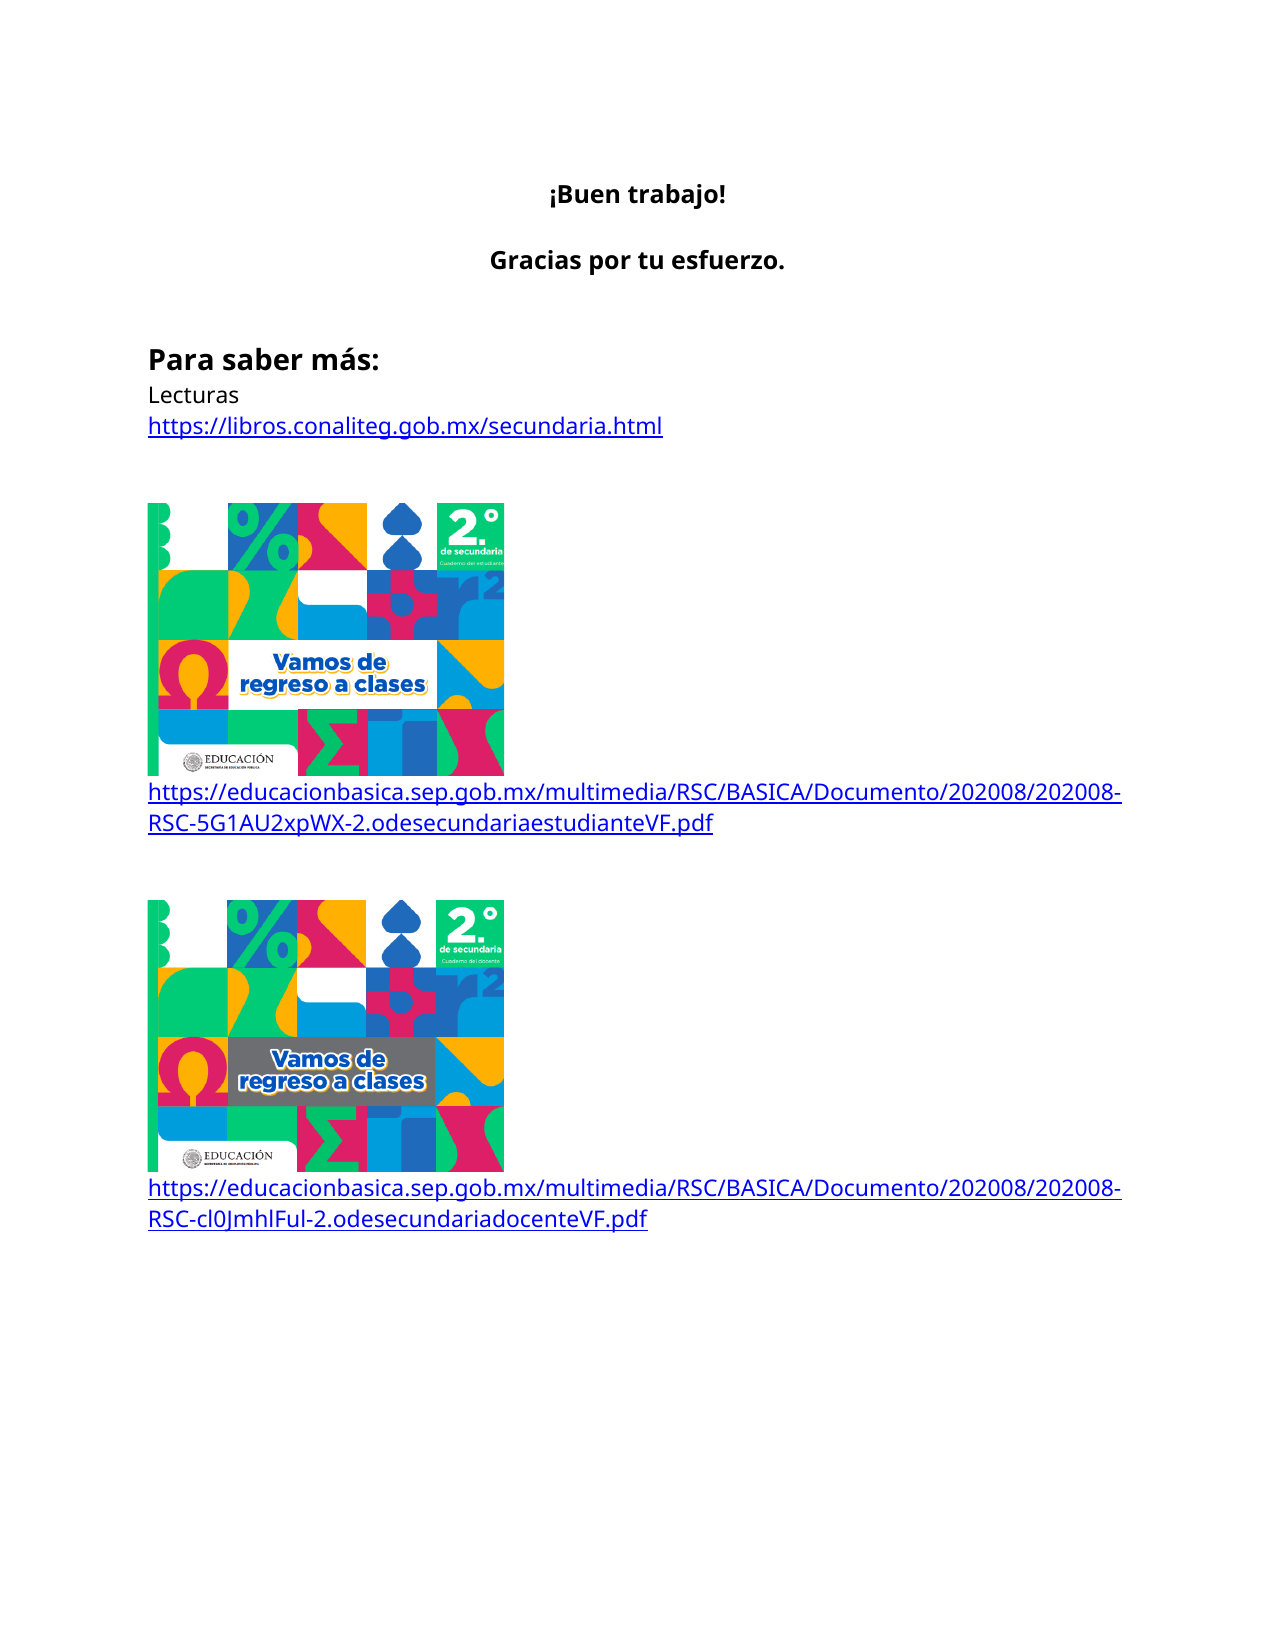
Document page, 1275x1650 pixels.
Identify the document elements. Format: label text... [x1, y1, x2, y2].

picture [147, 503, 505, 776]
picture [403, 696, 505, 776]
text https://educacionbasica.sep.gob.mx/multimedia/RSC/BASICA/Documento/202008/202008-RSC-5G1AU2xpWX-2.odesecundariaestudianteVF.pdf [148, 775, 1127, 838]
text https://libros.conaliteg.gob.mx/secundaria.html [148, 410, 1127, 441]
picture [402, 1093, 504, 1172]
text https://educacionbasica.sep.gob.mx/multimedia/RSC/BASICA/Documento/202008/202008-RSC-cl0JmhlFul-2.odesecundariadocenteVF.pdf [148, 1172, 1127, 1234]
text ¡Buen trabajo! [148, 177, 1127, 211]
picture [147, 900, 504, 1172]
text Para saber más: [148, 339, 1127, 379]
text Gracias por tu esfuerzo. [148, 242, 1127, 277]
text Lecturas [148, 379, 1127, 410]
